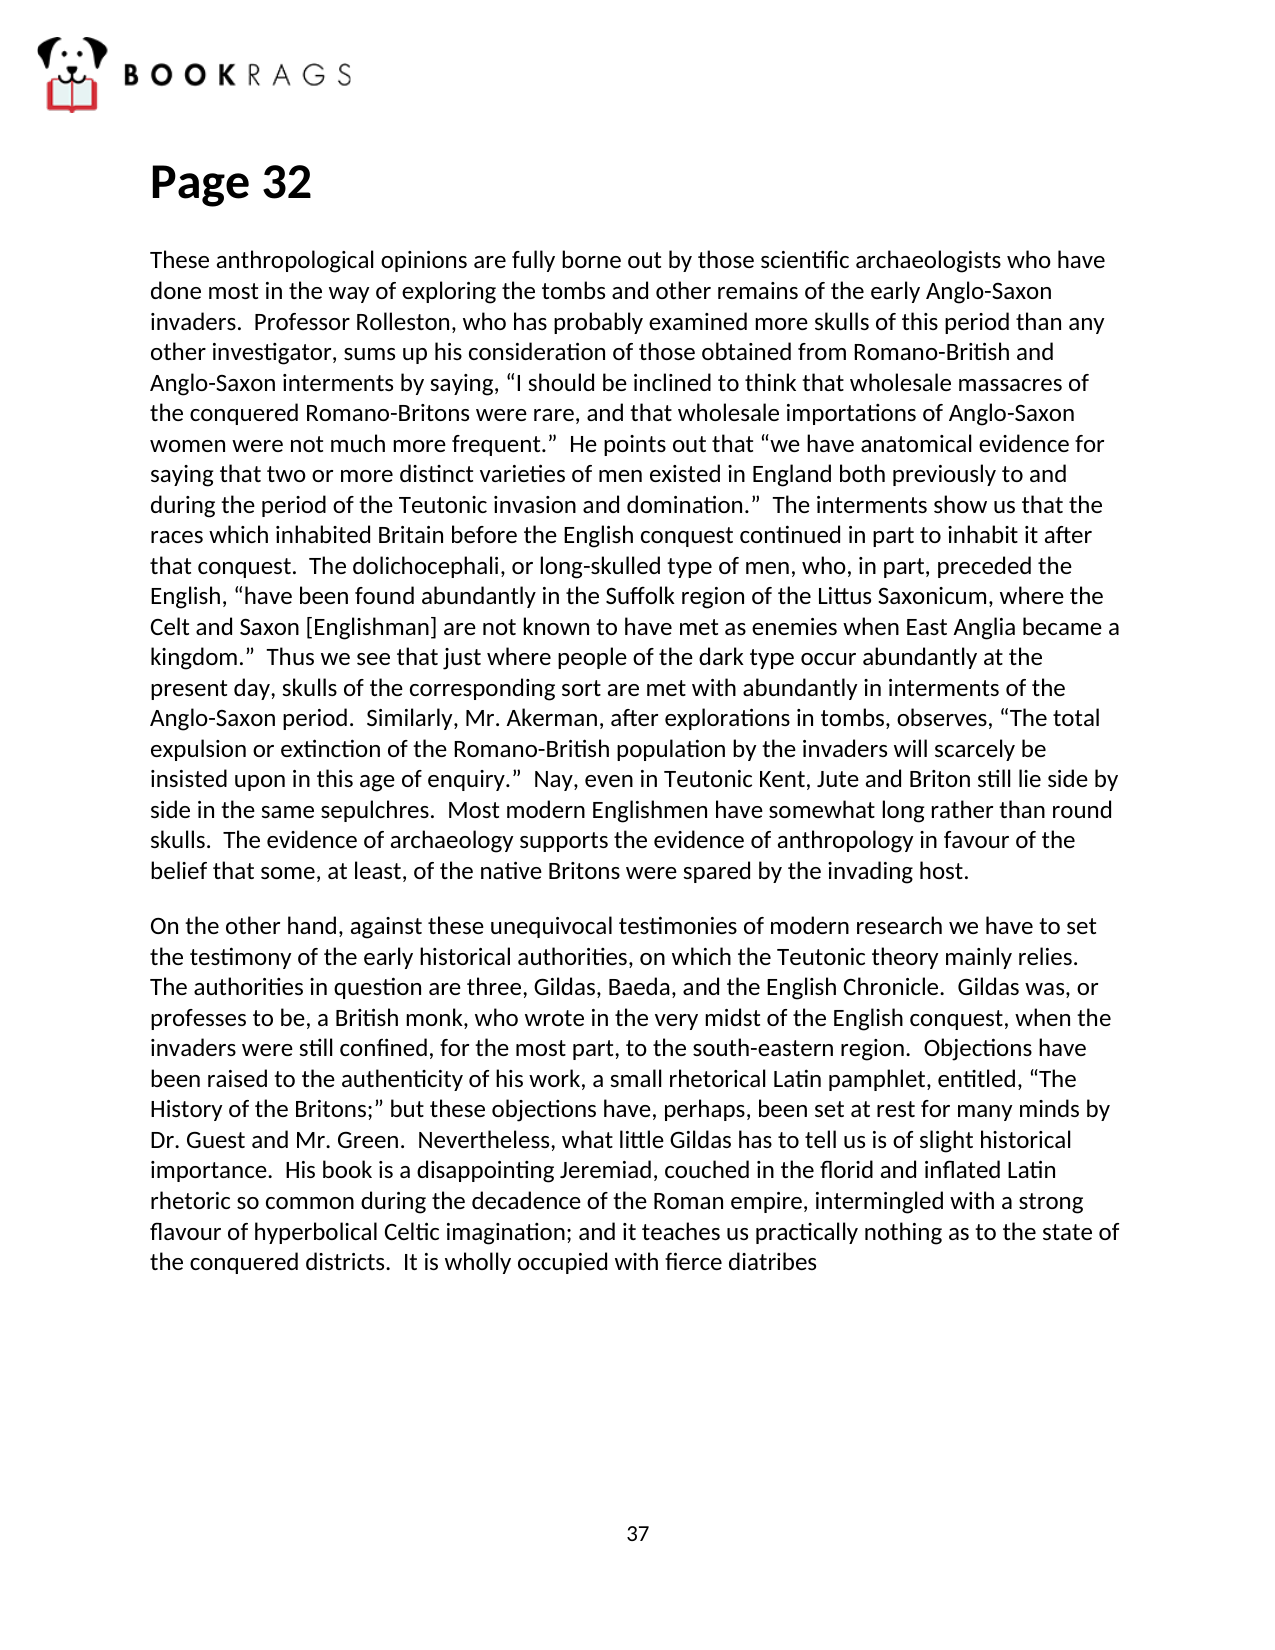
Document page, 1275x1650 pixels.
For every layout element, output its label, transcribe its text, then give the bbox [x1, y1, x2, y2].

text Page 32 [150, 150, 1125, 211]
picture [37, 37, 351, 113]
text On the other hand, against these unequivocal testimonies of modern research we have to set the testimony of the early historical authorities, on which the Teutonic theory mainly relies. The authorities in question are three, Gildas, Baeda, and the English Chronicle. Gildas was, or professes to be, a British monk, who wrote in the very midst of the English conquest, when the invaders were still confined, for the most part, to the south-eastern region. Objections have been raised to the authenticity of his work, a small rhetorical Latin pamphlet, entitled, “The History of the Britons;” but these objections have, perhaps, been set at rest for many minds by Dr. Guest and Mr. Green. Nevertheless, what little Gildas has to tell us is of slight historical importance. His book is a disappointing Jeremiad, couched in the florid and inflated Latin rhetoric so common during the decadence of the Roman empire, intermingled with a strong flavour of hyperbolical Celtic imagination; and it teaches us practically nothing as to the state of the conquered districts. It is wholly occupied with fierce diatribes [150, 911, 1125, 1277]
text These anthropological opinions are fully borne out by those scientific archaeologists who have done most in the way of exploring the tombs and other remains of the early Anglo-Saxon invaders. Professor Rolleston, who has probably examined more skulls of this period than any other investigator, sums up his consideration of those obtained from Romano-British and Anglo-Saxon interments by saying, “I should be inclined to think that wholesale massacres of the conquered Romano-Britons were rare, and that wholesale importations of Anglo-Saxon women were not much more frequent.” He points out that “we have anatomical evidence for saying that two or more distinct varieties of men existed in England both previously to and during the period of the Teutonic invasion and domination.” The interments show us that the races which inhabited Britain before the English conquest continued in part to inhabit it after that conquest. The dolichocephali, or long-skulled type of men, who, in part, preceded the English, “have been found abundantly in the Suffolk region of the Littus Saxonicum, where the Celt and Saxon [Englishman] are not known to have met as enemies when East Anglia became a kingdom.” Thus we see that just where people of the dark type occur abundantly at the present day, skulls of the corresponding sort are met with abundantly in interments of the Anglo-Saxon period. Similarly, Mr. Akerman, after explorations in tombs, observes, “The total expulsion or extinction of the Romano-British population by the invaders will scarcely be insisted upon in this age of enquiry.” Nay, even in Teutonic Kent, Jute and Briton still lie side by side in the same sepulchres. Most modern Englishmen have somewhat long rather than round skulls. The evidence of archaeology supports the evidence of anthropology in favour of the belief that some, at least, of the native Britons were spared by the invading host. [150, 244, 1125, 886]
